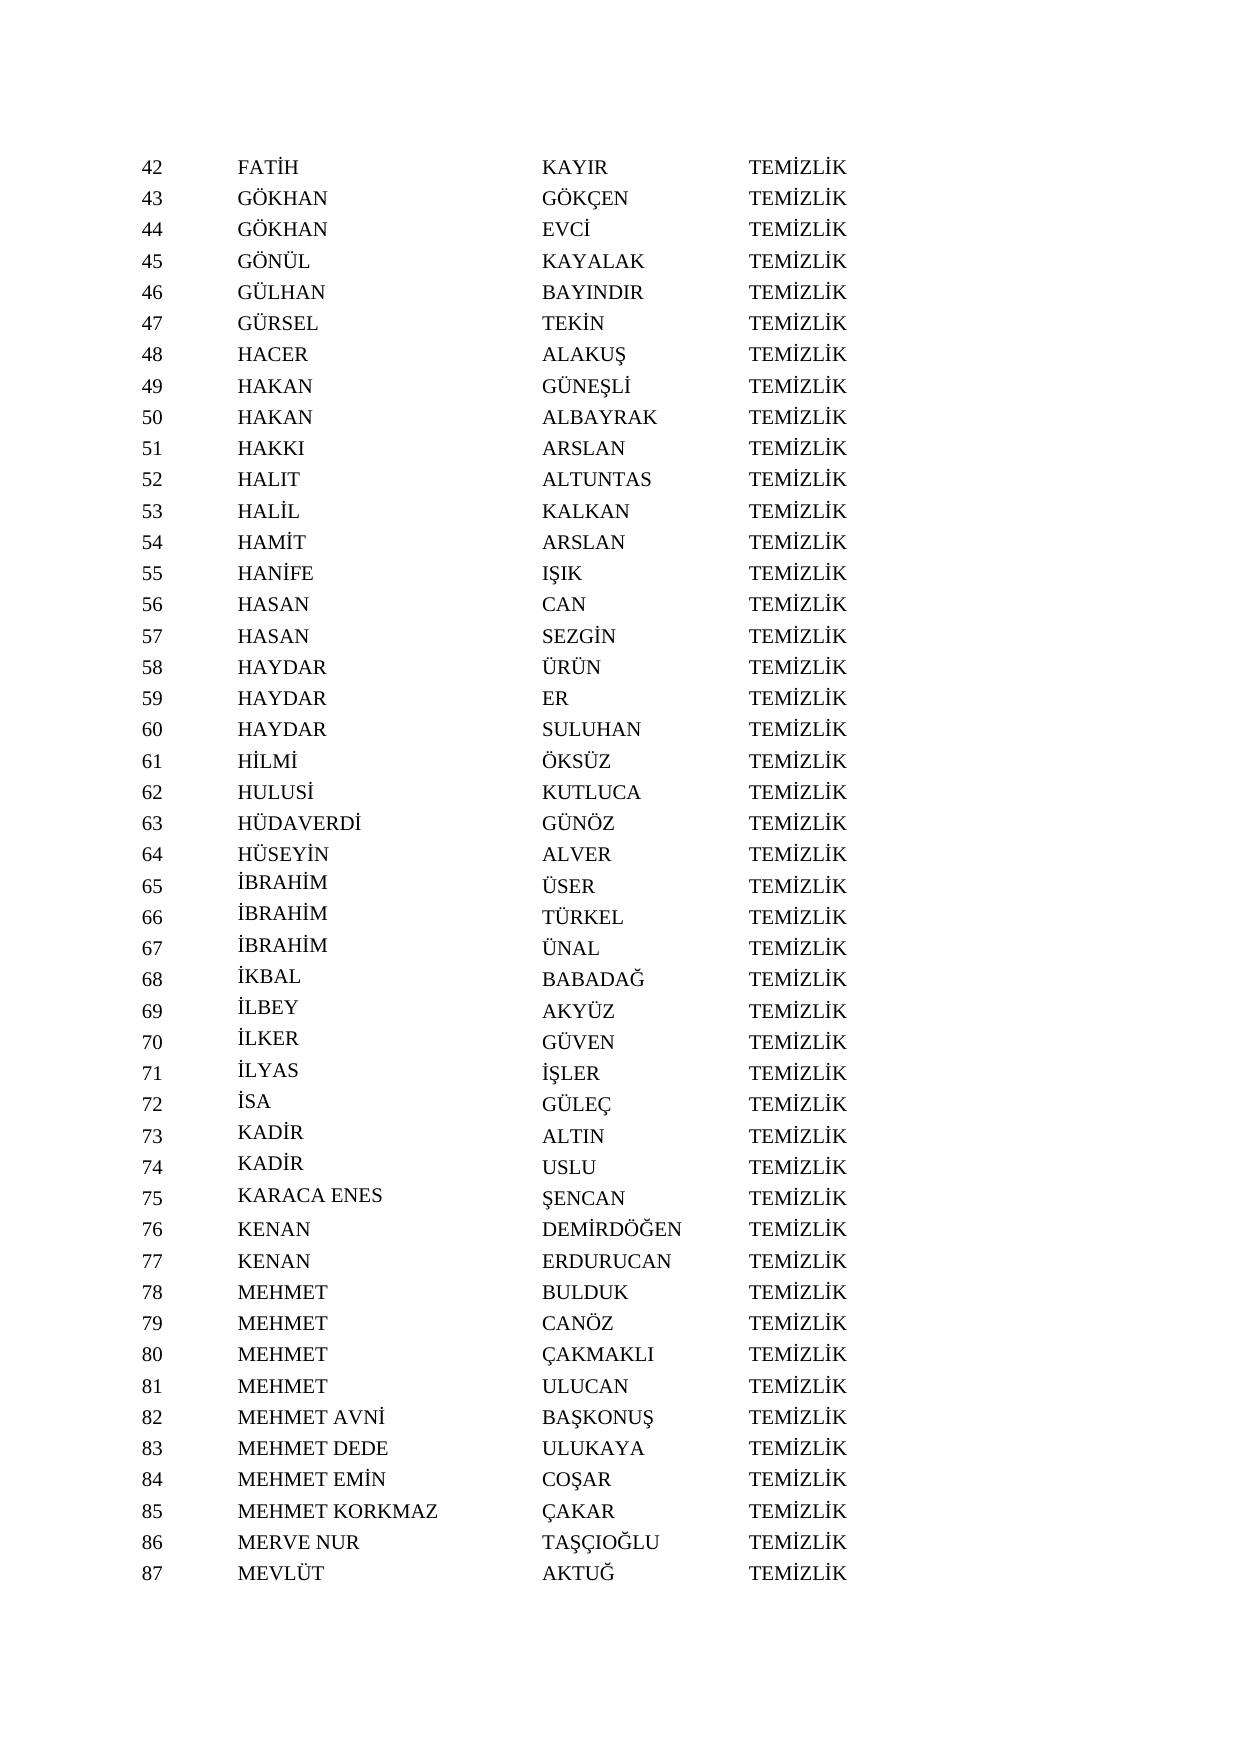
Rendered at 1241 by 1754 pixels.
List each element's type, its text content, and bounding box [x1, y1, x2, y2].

table_cell İBRAHİM [230, 866, 534, 898]
table_cell 52 [134, 460, 230, 491]
table_cell 56 [134, 585, 230, 616]
table_cell TEMİZLİK [741, 1491, 889, 1523]
table_cell HAKAN [230, 398, 534, 429]
table_cell TEMİZLİK [741, 210, 889, 241]
table_cell ULUCAN [535, 1366, 741, 1398]
table_cell 78 [134, 1273, 230, 1304]
table_cell 59 [134, 679, 230, 710]
table_cell ALBAYRAK [535, 398, 741, 429]
table_cell GÜNEŞLİ [535, 366, 741, 398]
table_cell İKBAL [230, 960, 534, 991]
table_cell 54 [134, 523, 230, 554]
table_cell ÜNAL [535, 929, 741, 960]
table_cell KUTLUCA [535, 773, 741, 804]
table_cell ŞENCAN [535, 1179, 741, 1210]
table_cell 67 [134, 929, 230, 960]
table_cell FATİH [230, 148, 534, 179]
table_cell TEMİZLİK [741, 866, 889, 898]
table_cell MEHMET [230, 1273, 534, 1304]
table_cell 84 [134, 1460, 230, 1491]
table_cell CANÖZ [535, 1304, 741, 1335]
table_cell TEMİZLİK [741, 679, 889, 710]
table_cell DEMİRDÖĞEN [535, 1210, 741, 1241]
table_cell 74 [134, 1148, 230, 1179]
table_cell İLBEY [230, 991, 534, 1023]
table_cell İBRAHİM [230, 898, 534, 929]
table_cell TAŞÇIOĞLU [535, 1523, 741, 1554]
table_cell 61 [134, 741, 230, 773]
table_cell MERVE NUR [230, 1523, 534, 1554]
table_cell 79 [134, 1304, 230, 1335]
table_cell HÜSEYİN [230, 835, 534, 866]
table_cell MEHMET DEDE [230, 1429, 534, 1460]
table_cell ÇAKMAKLI [535, 1335, 741, 1366]
table_cell HAKKI [230, 429, 534, 460]
table_cell 62 [134, 773, 230, 804]
table_cell TEMİZLİK [741, 804, 889, 835]
table_cell TEMİZLİK [741, 1304, 889, 1335]
table_cell GÜRSEL [230, 304, 534, 335]
table_cell MEHMET KORKMAZ [230, 1491, 534, 1523]
table_cell 49 [134, 366, 230, 398]
table_cell ARSLAN [535, 429, 741, 460]
table_cell TEMİZLİK [741, 241, 889, 273]
table_cell KAYALAK [535, 241, 741, 273]
table_cell MEHMET [230, 1366, 534, 1398]
table_cell HAYDAR [230, 648, 534, 679]
table_cell TEMİZLİK [741, 1085, 889, 1116]
table_cell TEMİZLİK [741, 1273, 889, 1304]
table_cell GÖNÜL [230, 241, 534, 273]
table_cell AKYÜZ [535, 991, 741, 1023]
table_cell GÜVEN [535, 1023, 741, 1054]
table_cell HASAN [230, 585, 534, 616]
table_cell TEMİZLİK [741, 1210, 889, 1241]
table_cell 85 [134, 1491, 230, 1523]
table_cell ÜRÜN [535, 648, 741, 679]
table_cell MEHMET [230, 1335, 534, 1366]
table_cell AKTUĞ [535, 1554, 741, 1585]
table_cell TEMİZLİK [741, 554, 889, 585]
table_cell 43 [134, 179, 230, 210]
table_cell SEZGİN [535, 616, 741, 648]
table_cell GÖKHAN [230, 179, 534, 210]
table_cell KENAN [230, 1210, 534, 1241]
table_cell TEMİZLİK [741, 929, 889, 960]
table_cell HULUSİ [230, 773, 534, 804]
table_cell ULUKAYA [535, 1429, 741, 1460]
table_cell TEMİZLİK [741, 1335, 889, 1366]
table_cell GÜLEÇ [535, 1085, 741, 1116]
table_cell KADİR [230, 1116, 534, 1148]
table_cell HASAN [230, 616, 534, 648]
table_cell TEMİZLİK [741, 335, 889, 366]
table_cell 66 [134, 898, 230, 929]
table_cell TEMİZLİK [741, 741, 889, 773]
table_cell 46 [134, 273, 230, 304]
table_cell TEMİZLİK [741, 1460, 889, 1491]
table_cell 45 [134, 241, 230, 273]
table_cell 44 [134, 210, 230, 241]
table_cell HİLMİ [230, 741, 534, 773]
table_cell 82 [134, 1398, 230, 1429]
table_cell MEVLÜT [230, 1554, 534, 1585]
table_cell TEMİZLİK [741, 1523, 889, 1554]
table_cell ÜSER [535, 866, 741, 898]
table_cell TEMİZLİK [741, 523, 889, 554]
table_cell 63 [134, 804, 230, 835]
table_cell HÜDAVERDİ [230, 804, 534, 835]
table_cell TEMİZLİK [741, 898, 889, 929]
table_cell KALKAN [535, 491, 741, 523]
table_cell TEMİZLİK [741, 304, 889, 335]
table_cell TEMİZLİK [741, 1366, 889, 1398]
table_cell ERDURUCAN [535, 1241, 741, 1273]
table_cell EVCİ [535, 210, 741, 241]
table_cell 73 [134, 1116, 230, 1148]
table_cell MEHMET [230, 1304, 534, 1335]
table_cell 60 [134, 710, 230, 741]
table_cell KARACA ENES [230, 1179, 534, 1210]
table_cell TEMİZLİK [741, 648, 889, 679]
table_cell ALTUNTAS [535, 460, 741, 491]
table_cell TEMİZLİK [741, 366, 889, 398]
table_cell TEMİZLİK [741, 1429, 889, 1460]
table_cell HAYDAR [230, 710, 534, 741]
table_cell 76 [134, 1210, 230, 1241]
table_cell TEMİZLİK [741, 616, 889, 648]
table_cell TEMİZLİK [741, 585, 889, 616]
table_cell ARSLAN [535, 523, 741, 554]
table_cell İBRAHİM [230, 929, 534, 960]
table_cell TEMİZLİK [741, 710, 889, 741]
table_cell ALTIN [535, 1116, 741, 1148]
table_cell BAŞKONUŞ [535, 1398, 741, 1429]
table_cell 72 [134, 1085, 230, 1116]
table_cell İSA [230, 1085, 534, 1116]
table_cell İŞLER [535, 1054, 741, 1085]
table_cell 87 [134, 1554, 230, 1585]
table_cell TEMİZLİK [741, 1148, 889, 1179]
table_cell 50 [134, 398, 230, 429]
table_cell KENAN [230, 1241, 534, 1273]
table_cell HAMİT [230, 523, 534, 554]
table_cell USLU [535, 1148, 741, 1179]
table_cell HALIT [230, 460, 534, 491]
table_cell CAN [535, 585, 741, 616]
table_cell 65 [134, 866, 230, 898]
table_cell ALVER [535, 835, 741, 866]
table_cell 58 [134, 648, 230, 679]
table_cell TEMİZLİK [741, 773, 889, 804]
table_cell TEMİZLİK [741, 429, 889, 460]
table_cell MEHMET AVNİ [230, 1398, 534, 1429]
table_cell TEMİZLİK [741, 991, 889, 1023]
table_cell TEMİZLİK [741, 460, 889, 491]
table_cell ÖKSÜZ [535, 741, 741, 773]
table_cell HAKAN [230, 366, 534, 398]
table_cell GÜNÖZ [535, 804, 741, 835]
table_cell TEMİZLİK [741, 960, 889, 991]
table_cell 71 [134, 1054, 230, 1085]
table_cell HAYDAR [230, 679, 534, 710]
table_cell TEMİZLİK [741, 1554, 889, 1585]
table_cell 51 [134, 429, 230, 460]
table_cell TEMİZLİK [741, 835, 889, 866]
table_cell ER [535, 679, 741, 710]
table_cell TEMİZLİK [741, 1023, 889, 1054]
table_cell 53 [134, 491, 230, 523]
table_cell 75 [134, 1179, 230, 1210]
table_cell COŞAR [535, 1460, 741, 1491]
table_cell TEMİZLİK [741, 1398, 889, 1429]
table_cell TÜRKEL [535, 898, 741, 929]
table_cell İLKER [230, 1023, 534, 1054]
table_cell 57 [134, 616, 230, 648]
table_cell GÖKÇEN [535, 179, 741, 210]
table_cell TEMİZLİK [741, 398, 889, 429]
table_cell KADİR [230, 1148, 534, 1179]
table_cell TEMİZLİK [741, 179, 889, 210]
table_cell 77 [134, 1241, 230, 1273]
table_cell GÜLHAN [230, 273, 534, 304]
table_cell HACER [230, 335, 534, 366]
table_cell GÖKHAN [230, 210, 534, 241]
table_cell 69 [134, 991, 230, 1023]
table_cell BAYINDIR [535, 273, 741, 304]
table_cell 64 [134, 835, 230, 866]
table_cell 81 [134, 1366, 230, 1398]
table_cell SULUHAN [535, 710, 741, 741]
table_cell 42 [134, 148, 230, 179]
table_cell ÇAKAR [535, 1491, 741, 1523]
table_cell ALAKUŞ [535, 335, 741, 366]
table_cell TEMİZLİK [741, 1241, 889, 1273]
table_cell KAYIR [535, 148, 741, 179]
table_cell 83 [134, 1429, 230, 1460]
table_cell 55 [134, 554, 230, 585]
table_cell TEMİZLİK [741, 1054, 889, 1085]
table_cell HALİL [230, 491, 534, 523]
table_cell TEMİZLİK [741, 1116, 889, 1148]
table_cell IŞIK [535, 554, 741, 585]
table_cell BULDUK [535, 1273, 741, 1304]
table_cell 68 [134, 960, 230, 991]
table_cell MEHMET EMİN [230, 1460, 534, 1491]
table_cell HANİFE [230, 554, 534, 585]
table_cell 47 [134, 304, 230, 335]
table_cell BABADAĞ [535, 960, 741, 991]
table_cell TEMİZLİK [741, 273, 889, 304]
table_cell TEMİZLİK [741, 148, 889, 179]
table_cell İLYAS [230, 1054, 534, 1085]
table_cell TEMİZLİK [741, 1179, 889, 1210]
table_cell TEMİZLİK [741, 491, 889, 523]
table_cell 48 [134, 335, 230, 366]
table_cell TEKİN [535, 304, 741, 335]
table_cell 80 [134, 1335, 230, 1366]
table_cell 86 [134, 1523, 230, 1554]
table_cell 70 [134, 1023, 230, 1054]
